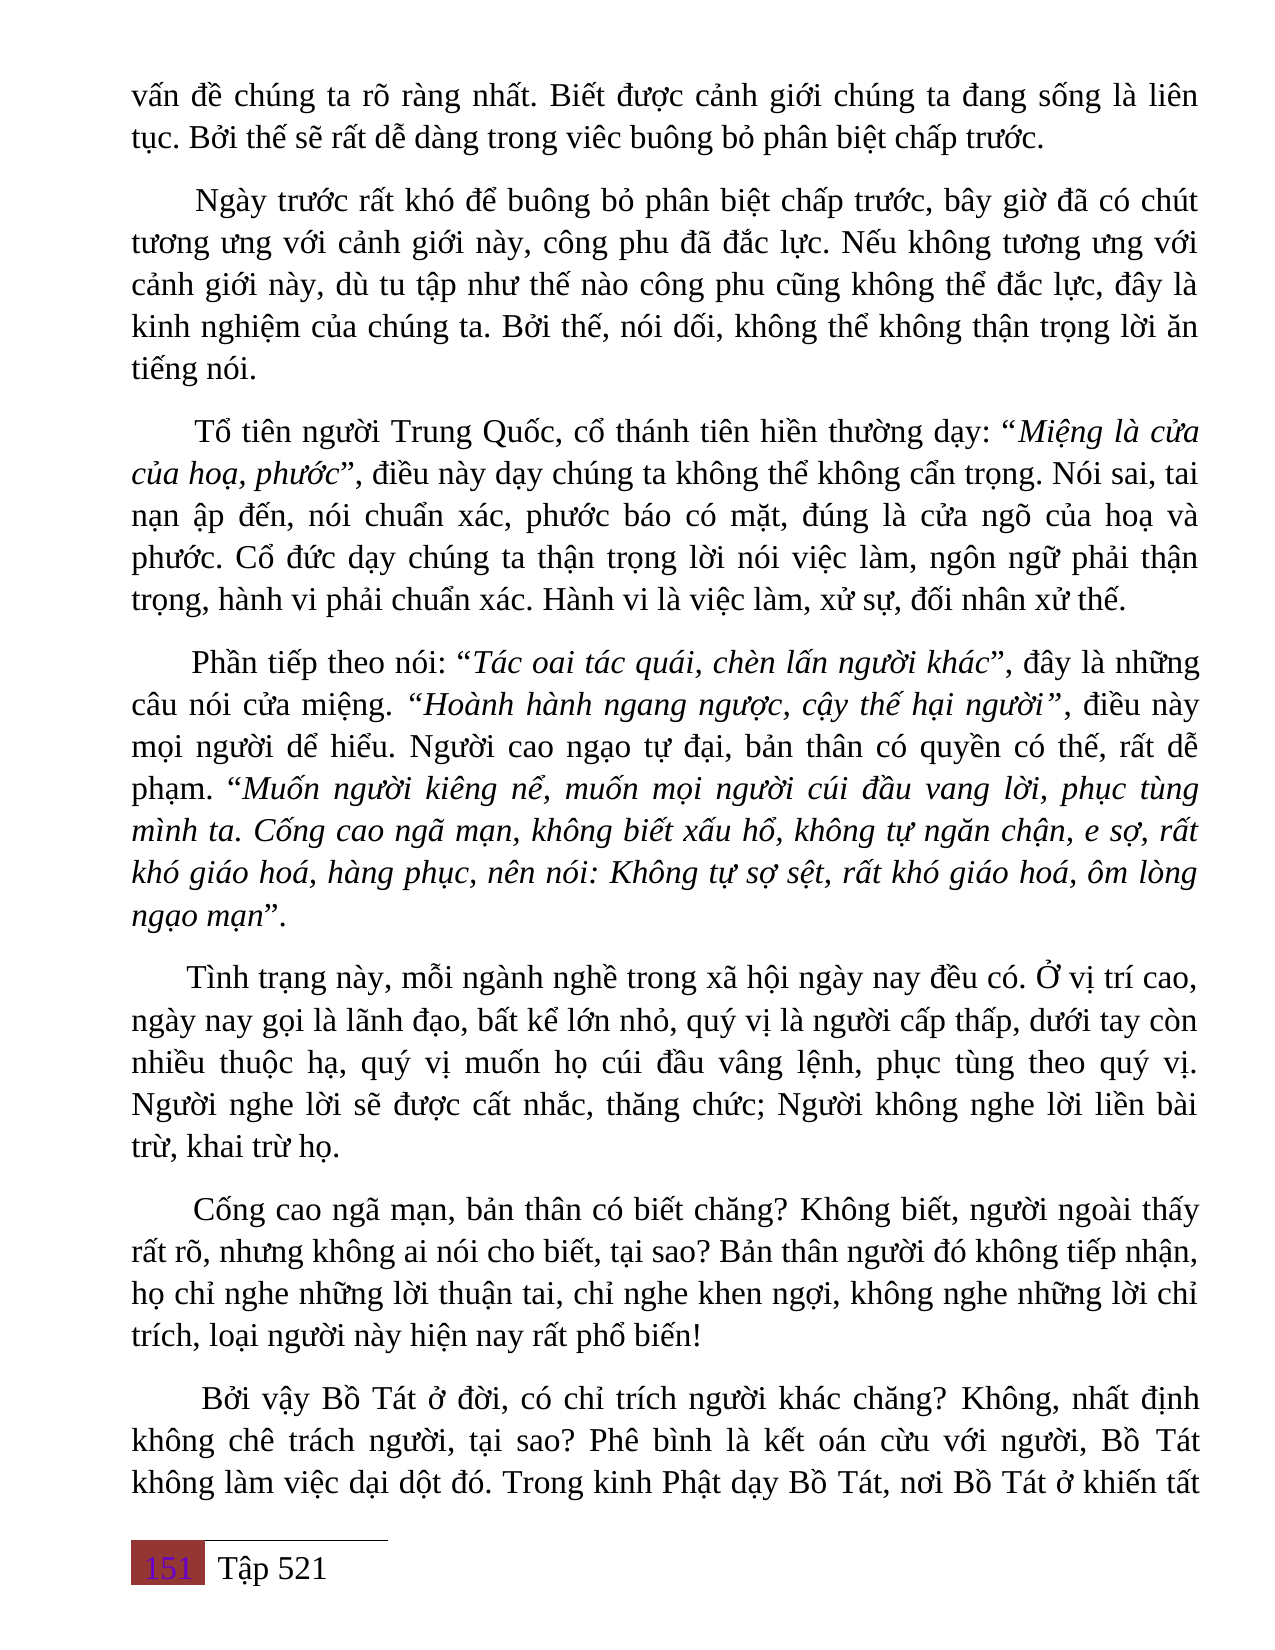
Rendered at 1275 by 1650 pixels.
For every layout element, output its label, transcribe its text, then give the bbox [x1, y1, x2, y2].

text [131, 1378, 1200, 1501]
text Phần tiếp theo nói: “Tác oai tác quái, chèn lấn người khác”, đây là những câu nói cửa miệng. “Hoành hành ngang ngược, cậy thế hại người”, điều này mọi người dể hiểu. Người cao ngạo tự đại, bản thân có quyền có thế, rất dễ phạm. “Muốn người kiêng nể, muốn mọi người cúi đầu vang lời, phục tùng mình ta. Cống cao ngã mạn, không biết xấu hổ, không tự ngăn chận, e sợ, rất khó giáo hoá, hàng phục, nên nói: Không tự sợ sệt, rất khó giáo hoá, ôm lòng ngạo mạn”. [131, 642, 1200, 933]
text Ngày trước rất khó để buông bỏ phân biệt chấp trước, bây giờ đã có chút tương ưng với cảnh giới này, công phu đã đắc lực. Nếu không tương ưng với cảnh giới này, dù tu tập như thế nào công phu cũng không thể đắc lực, đây là kinh nghiệm của chúng ta. Bởi thế, nói dối, không thể không thận trọng lời ăn tiếng nói. [131, 180, 1200, 386]
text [131, 75, 1200, 155]
text Tổ tiên người Trung Quốc, cổ thánh tiên hiền thường dạy: “Miệng là cửa của hoạ, phước”, điều này dạy chúng ta không thể không cẩn trọng. Nói sai, tai nạn ập đến, nói chuẩn xác, phước báo có mặt, đúng là cửa ngõ của hoạ và phước. Cổ đức dạy chúng ta thận trọng lời nói việc làm, ngôn ngữ phải thận trọng, hành vi phải chuẩn xác. Hành vi là việc làm, xử sự, đối nhân xử thế. [131, 411, 1200, 618]
text Cống cao ngã mạn, bản thân có biết chăng? Không biết, người ngoài thấy rất rõ, nhưng không ai nói cho biết, tại sao? Bản thân người đó không tiếp nhận, họ chỉ nghe những lời thuận tai, chỉ nghe khen ngợi, không nghe những lời chỉ trích, loại người này hiện nay rất phổ biến! [131, 1189, 1200, 1353]
text Tình trạng này, mỗi ngành nghề trong xã hội ngày nay đều có. Ở vị trí cao, ngày nay gọi là lãnh đạo, bất kể lớn nhỏ, quý vị là người cấp thấp, dưới tay còn nhiều thuộc hạ, quý vị muốn họ cúi đầu vâng lệnh, phục tùng theo quý vị. Người nghe lời sẽ được cất nhắc, thăng chức; Người không nghe lời liền bài trừ, khai trừ họ. [131, 958, 1200, 1164]
